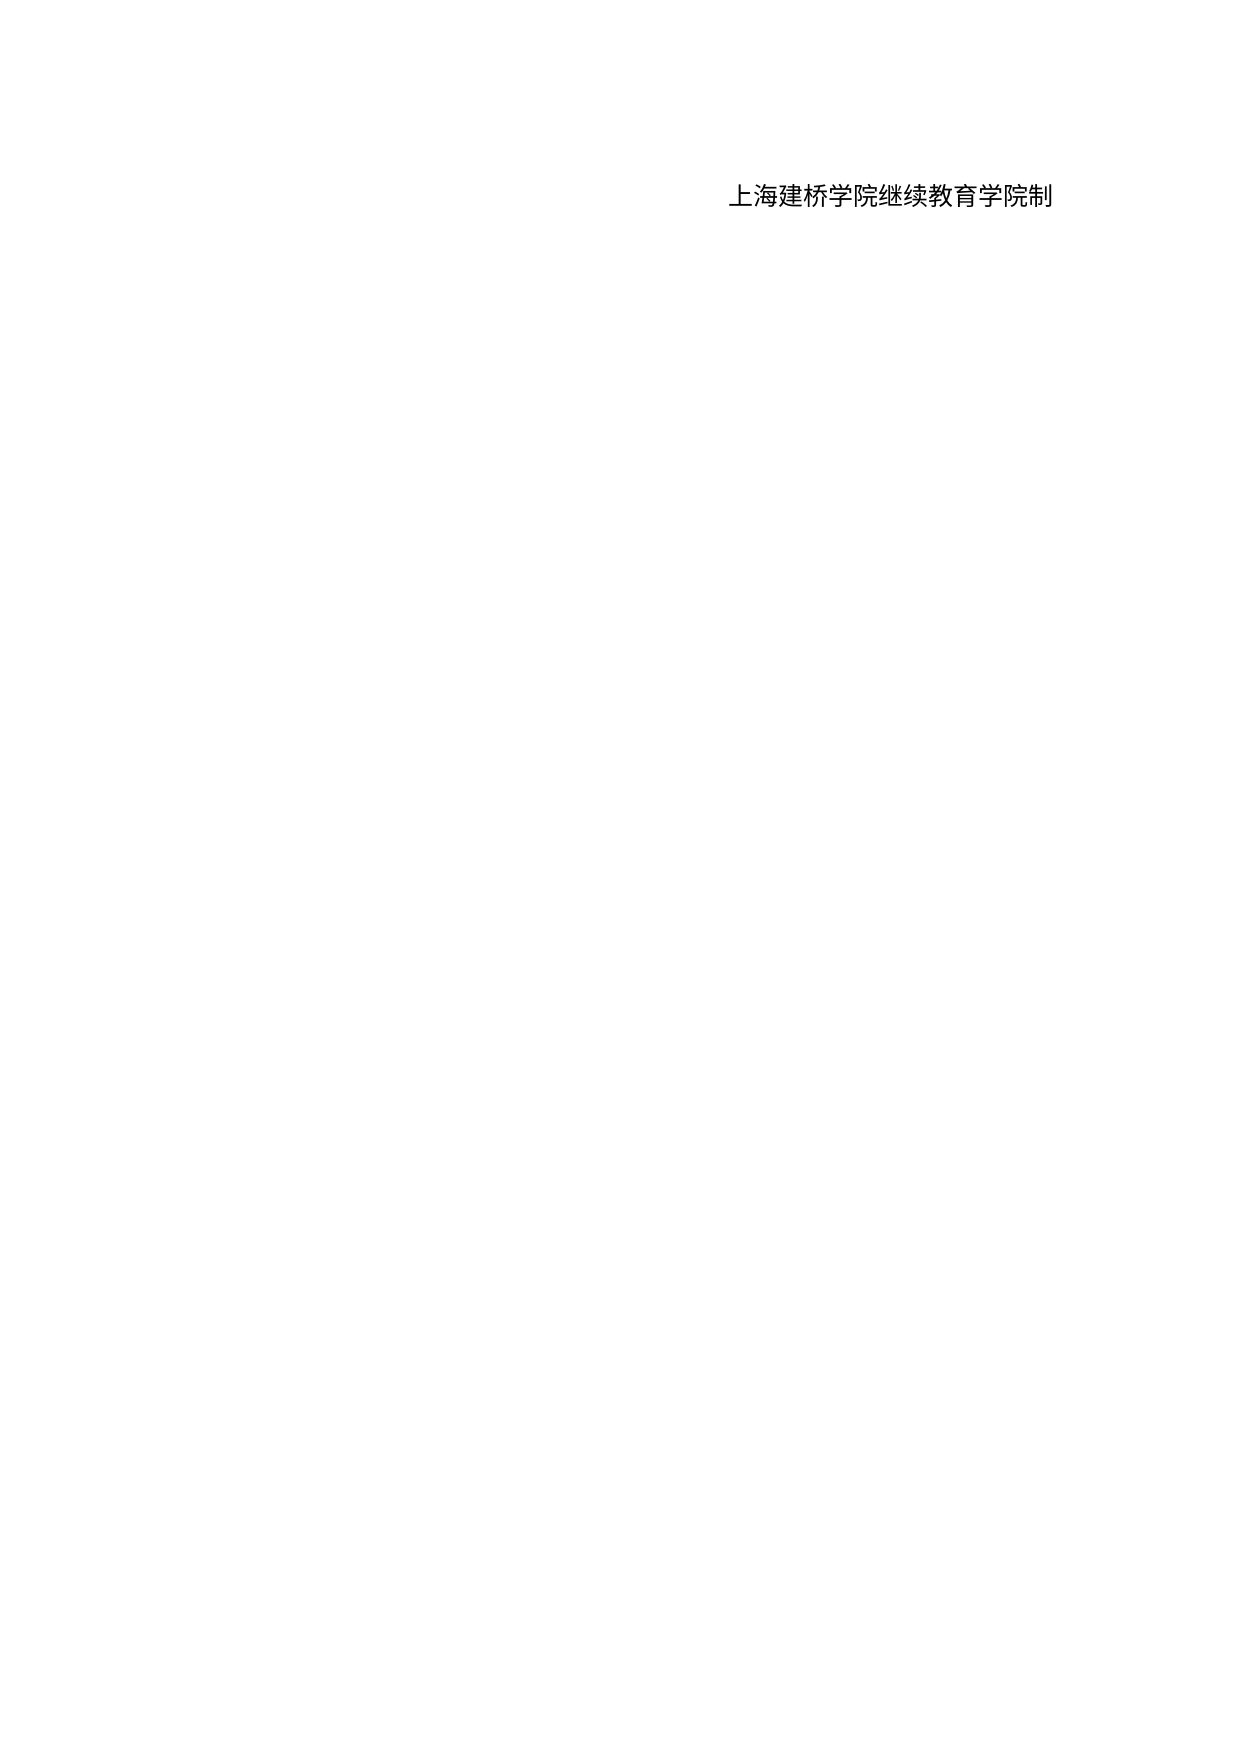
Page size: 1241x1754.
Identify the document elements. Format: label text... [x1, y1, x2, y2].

text 上海建桥学院继续教育学院制 [187, 162, 1053, 227]
